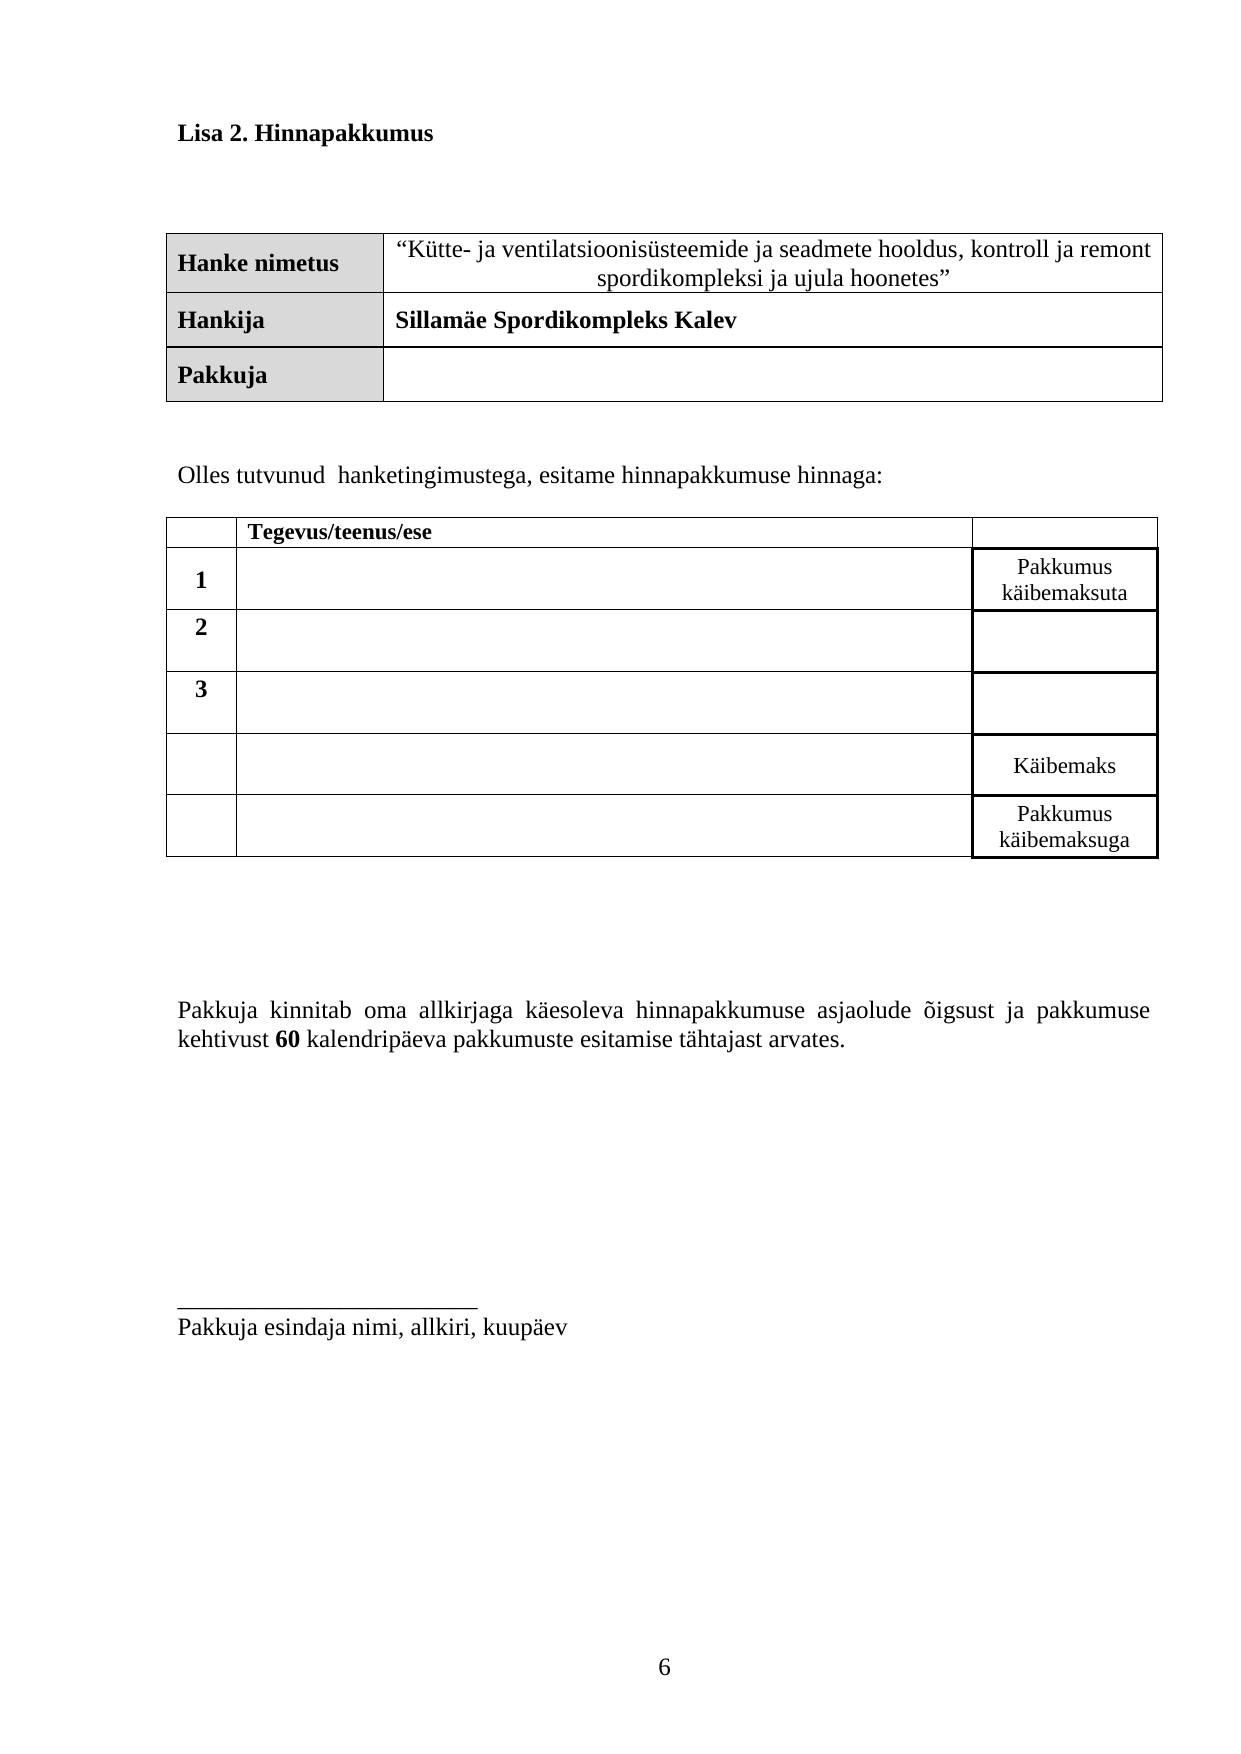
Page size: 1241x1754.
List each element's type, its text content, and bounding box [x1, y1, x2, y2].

table_cell [167, 734, 236, 794]
table_header [973, 518, 1157, 547]
table_cell [237, 672, 971, 732]
table_cell [974, 674, 1156, 732]
table_cell [237, 548, 971, 609]
table_cell Pakkumus käibemaksuga [974, 797, 1156, 856]
text Olles tutvunud hanketingimustega, esitame hinnapakkumuse hinnaga: [177, 460, 1152, 488]
table_header “Kütte- ja ventilatsioonisüsteemide ja seadmete hooldus, kontroll ja remont spordikompleksi ja ujula hoonetes” [384, 234, 1162, 292]
table_cell [237, 610, 971, 671]
table_cell Pakkumus käibemaksuta [974, 550, 1156, 609]
table_cell [237, 795, 971, 856]
table_cell 1 [167, 548, 236, 609]
table_cell 3 [167, 672, 236, 732]
table_cell [384, 348, 1162, 401]
text ________________________ [177, 1283, 1152, 1312]
table_cell Hankija [167, 293, 383, 346]
table_cell 2 [167, 610, 236, 671]
table_header [167, 518, 236, 547]
table_cell Pakkuja [167, 348, 383, 401]
text Lisa 2. Hinnapakkumus [177, 118, 1152, 147]
text Pakkuja kinnitab oma allkirjaga käesoleva hinnapakkumuse asjaolude õigsust ja pakkumuse kehtivust 60 kalendripäeva pakkumuste esitamise tähtajast arvates. [177, 996, 1152, 1053]
table_cell Käibemaks [974, 736, 1156, 794]
text Pakkuja esindaja nimi, allkiri, kuupäev [177, 1312, 1152, 1341]
table_cell [237, 734, 971, 794]
table_cell [974, 612, 1156, 671]
table_header Hanke nimetus [167, 234, 383, 292]
table_cell [167, 795, 236, 856]
table_header Tegevus/teenus/ese [237, 518, 972, 547]
table_cell Sillamäe Spordikompleks Kalev [384, 293, 1162, 346]
